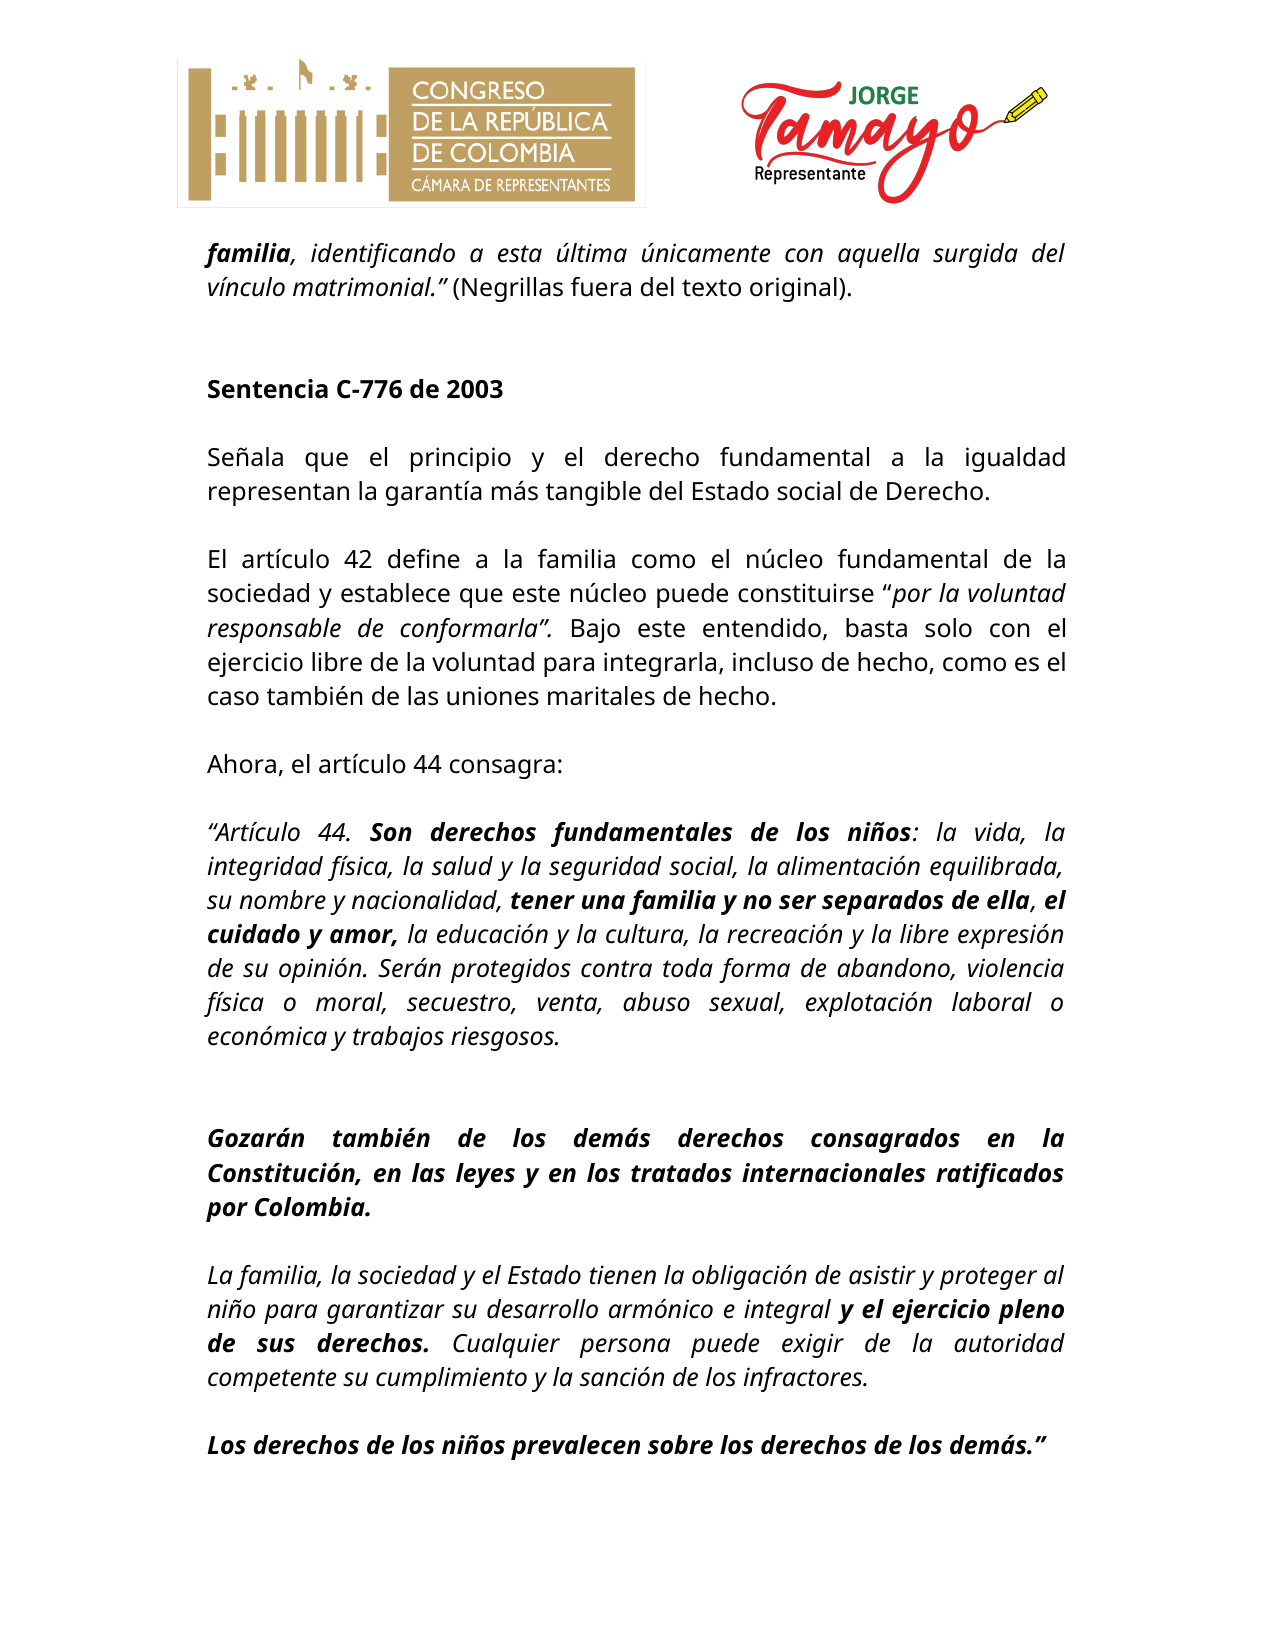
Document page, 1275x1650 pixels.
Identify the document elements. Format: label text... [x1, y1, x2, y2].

picture [736, 70, 1063, 208]
text La familia, la sociedad y el Estado tienen la obligación de asistir y proteger al niño para garantizar su desarrollo armónico e integral y el ejercicio pleno de sus derechos. Cualquier persona puede exigir de la autoridad competente su cumplimiento y la sanción de los infractores. [207, 1257, 1068, 1394]
text Los derechos de los niños prevalecen sobre los derechos de los demás.” [207, 1428, 1068, 1462]
picture [177, 59, 646, 208]
text Sentencia C-776 de 2003 [207, 372, 1068, 406]
text Gozarán también de los demás derechos consagrados en la Constitución, en las leyes y en los tratados internacionales ratificados por Colombia. [207, 1121, 1068, 1223]
text El artículo 42 define a la familia como el núcleo fundamental de la sociedad y establece que este núcleo puede constituirse “por la voluntad responsable de conformarla”. Bajo este entendido, basta solo con el ejercicio libre de la voluntad para integrarla, incluso de hecho, como es el caso también de las uniones maritales de hecho. [207, 542, 1068, 712]
text “Artículo 44. Son derechos fundamentales de los niños: la vida, la integridad física, la salud y la seguridad social, la alimentación equilibrada, su nombre y nacionalidad, tener una familia y no ser separados de ella, el cuidado y amor, la educación y la cultura, la recreación y la libre expresión de su opinión. Serán protegidos contra toda forma de abandono, violencia física o moral, secuestro, venta, abuso sexual, explotación laboral o económica y trabajos riesgosos. [207, 814, 1068, 1053]
text Señala que el principio y el derecho fundamental a la igualdad representan la garantía más tangible del Estado social de Derecho. [207, 440, 1068, 508]
text Ahora, el artículo 44 consagra: [207, 746, 1068, 781]
